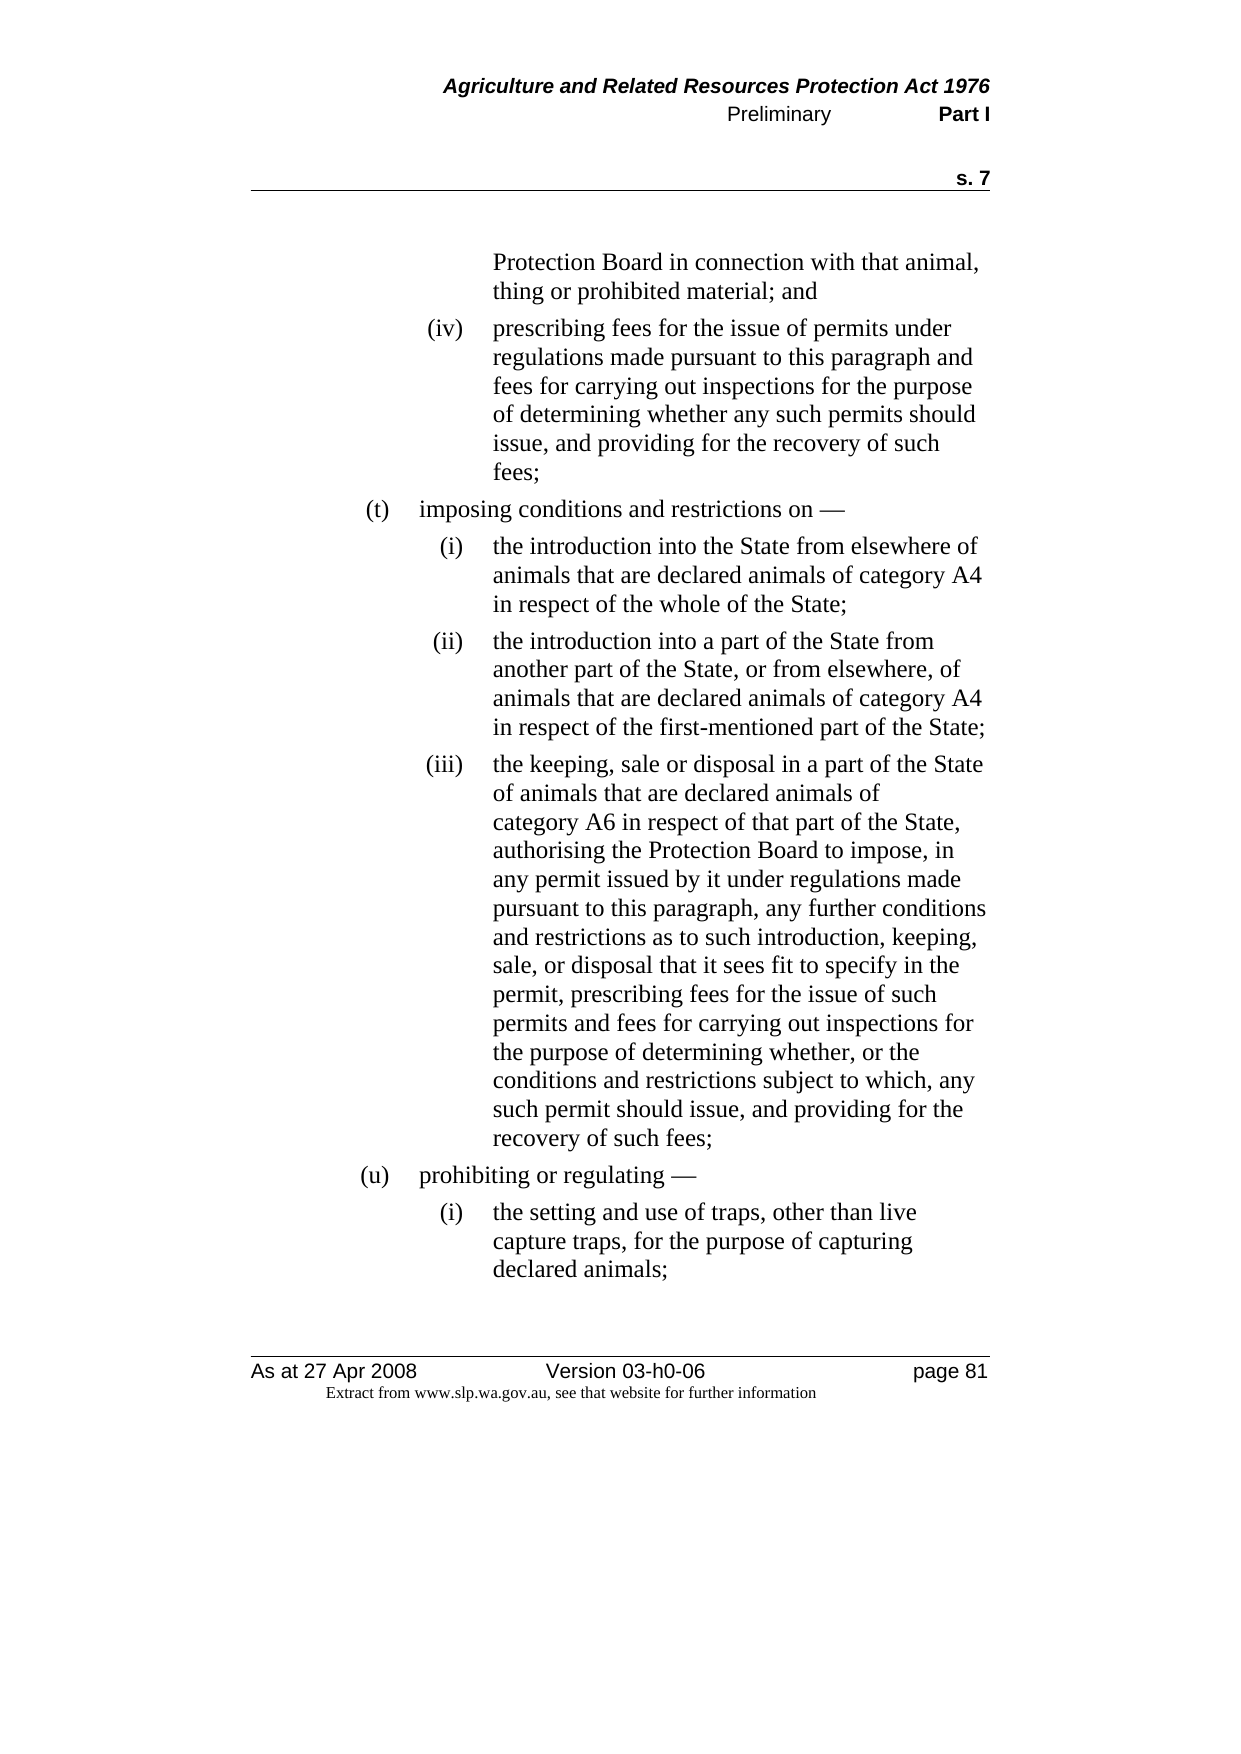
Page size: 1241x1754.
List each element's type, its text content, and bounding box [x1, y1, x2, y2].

text (iv) prescribing fees for the issue of permits under regulations made pursuant to this paragraph and fees for carrying out inspections for the purpose of determining whether any such permits should issue, and providing for the recovery of such fees; [251, 313, 990, 486]
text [251, 247, 990, 305]
text (i) the setting and use of traps, other than live capture traps, for the purpose of capturing declared animals; [251, 1197, 990, 1283]
text (ii) the introduction into a part of the State from another part of the State, or from elsewhere, of animals that are declared animals of category A4 in respect of the first-mentioned part of the State; [251, 626, 990, 741]
text (iii) the keeping, sale or disposal in a part of the State of animals that are declared animals of category A6 in respect of that part of the State, authorising the Protection Board to impose, in any permit issued by it under regulations made pursuant to this paragraph, any further conditions and restrictions as to such introduction, keeping, sale, or disposal that it sees fit to specify in the permit, prescribing fees for the issue of such permits and fees for carrying out inspections for the purpose of determining whether, or the conditions and restrictions subject to which, any such permit should issue, and providing for the recovery of such fees; [251, 749, 990, 1152]
text (t) imposing conditions and restrictions on — [251, 494, 990, 523]
text (u) prohibiting or regulating — [251, 1160, 990, 1189]
text (i) the introduction into the State from elsewhere of animals that are declared animals of category A4 in respect of the whole of the State; [251, 531, 990, 617]
